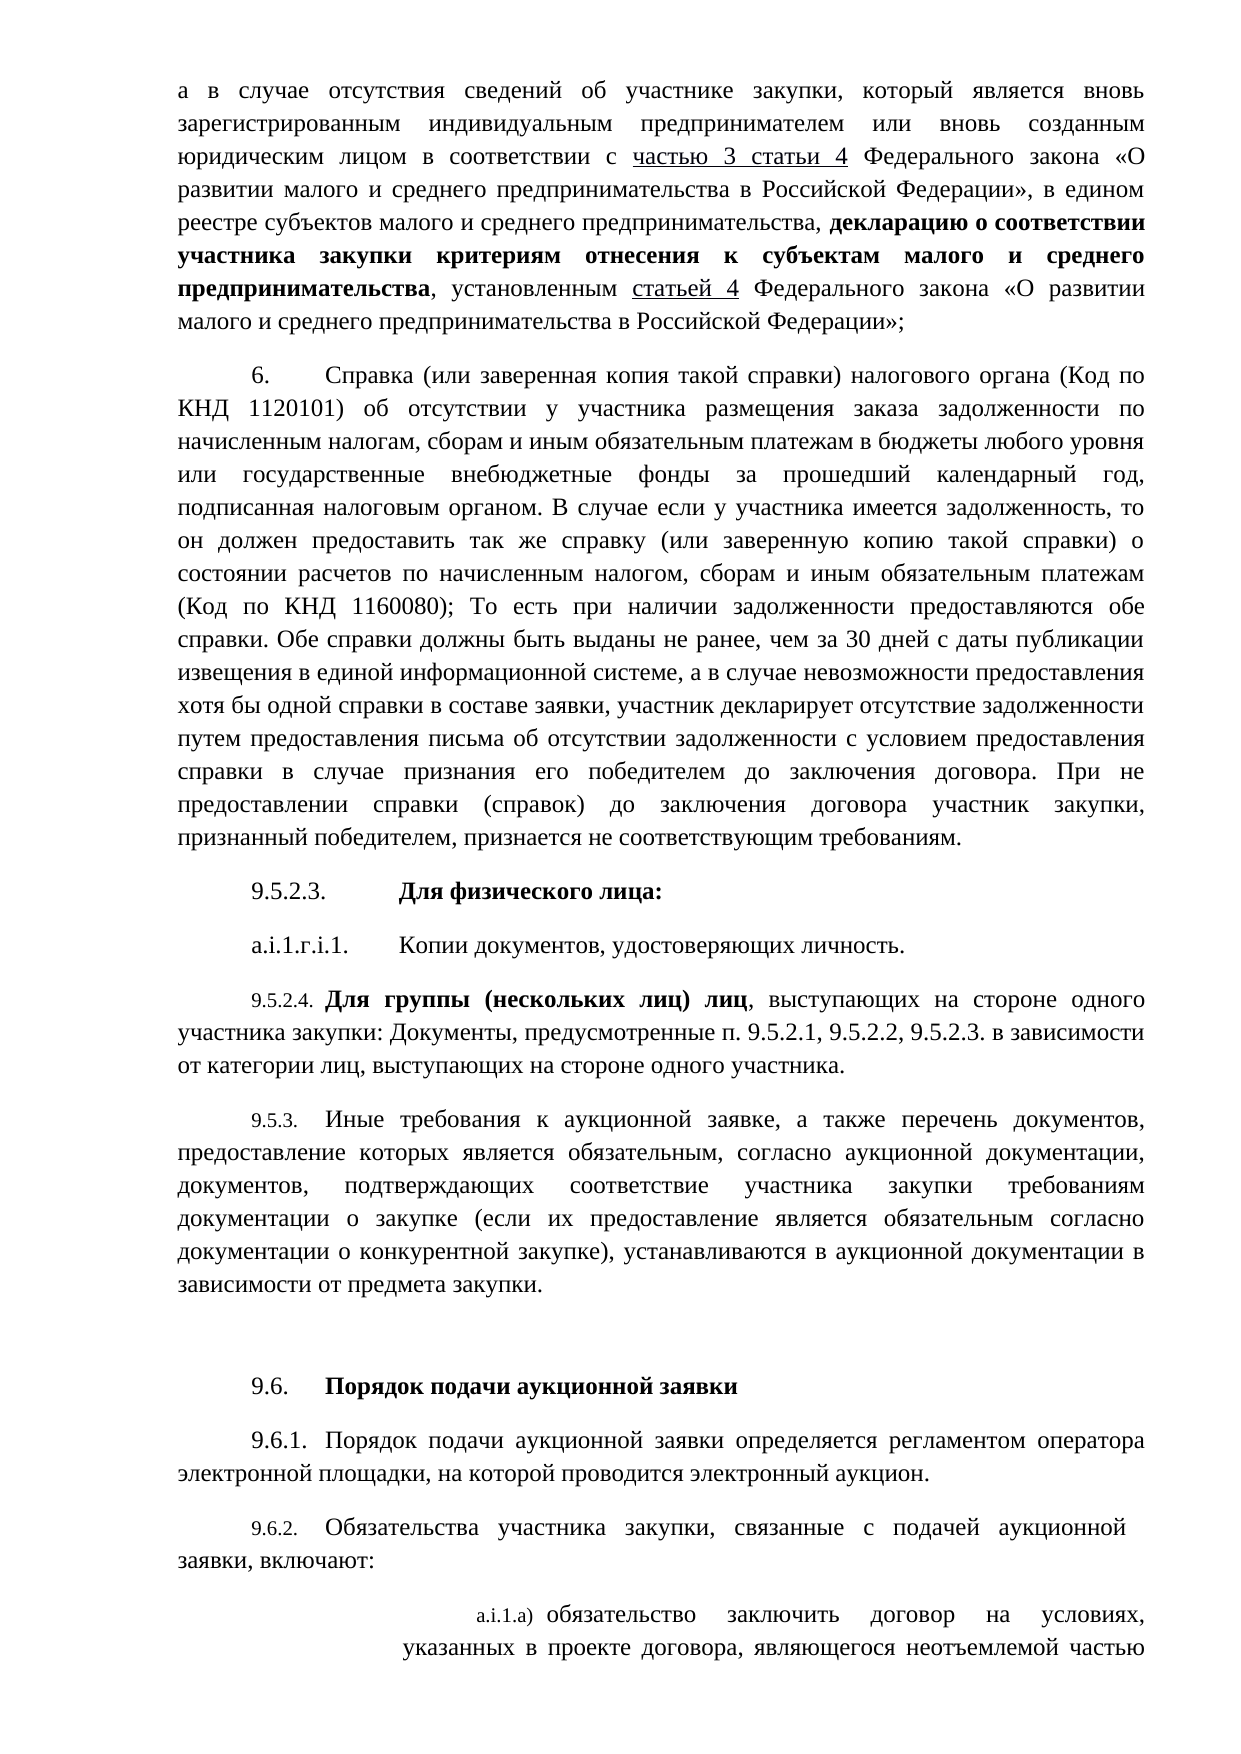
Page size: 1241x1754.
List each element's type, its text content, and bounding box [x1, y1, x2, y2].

list Порядок подачи аукционной заявки определяется регламентом оператора электронной площадки, на которой проводится электронный аукцион. [177, 1425, 1146, 1487]
list Обязательства участника закупки, связанные с подачей аукционной заявки, включают: [177, 1512, 1146, 1574]
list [402, 1599, 1146, 1661]
list Справка (или заверенная копия такой справки) налогового органа (Код по КНД 1120101) об отсутствии у участника размещения заказа задолженности по начисленным налогам, сборам и иным обязательным платежам в бюджеты любого уровня или государственные внебюджетные фонды за прошедший календарный год, подписанная налоговым органом. В случае если у участника имеется задолженность, то он должен предоставить так же справку (или заверенную копию такой справки) о состоянии расчетов по начисленным налогом, сборам и иным обязательным платежам (Код по КНД 1160080); То есть при наличии задолженности предоставляются обе справки. Обе справки должны быть выданы не ранее, чем за 30 дней с даты публикации извещения в единой информационной системе, а в случае невозможности предоставления хотя бы одной справки в составе заявки, участник декларирует отсутствие задолженности путем предоставления письма об отсутствии задолженности с условием предоставления справки в случае признания его победителем до заключения договора. При не предоставлении справки (справок) до заключения договора участник закупки, признанный победителем, признается не соответствующим требованиям. [177, 360, 1146, 851]
list Для группы (нескольких лиц) лиц, выступающих на стороне одного участника закупки: Документы, предусмотренные п. 9.5.2.1, 9.5.2.2, 9.5.2.3. в зависимости от категории лиц, выступающих на стороне одного участника. [177, 984, 1146, 1079]
list Для физического лица: [177, 876, 1146, 905]
list Копии документов, удостоверяющих личность. [177, 930, 1146, 959]
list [177, 75, 1146, 335]
list Порядок подачи аукционной заявки [177, 1371, 1146, 1400]
list Иные требования к аукционной заявке, а также перечень документов, предоставление которых является обязательным, согласно аукционной документации, документов, подтверждающих соответствие участника закупки требованиям документации о закупке (если их предоставление является обязательным согласно документации о конкурентной закупке), устанавливаются в аукционной документации в зависимости от предмета закупки. [177, 1104, 1146, 1298]
